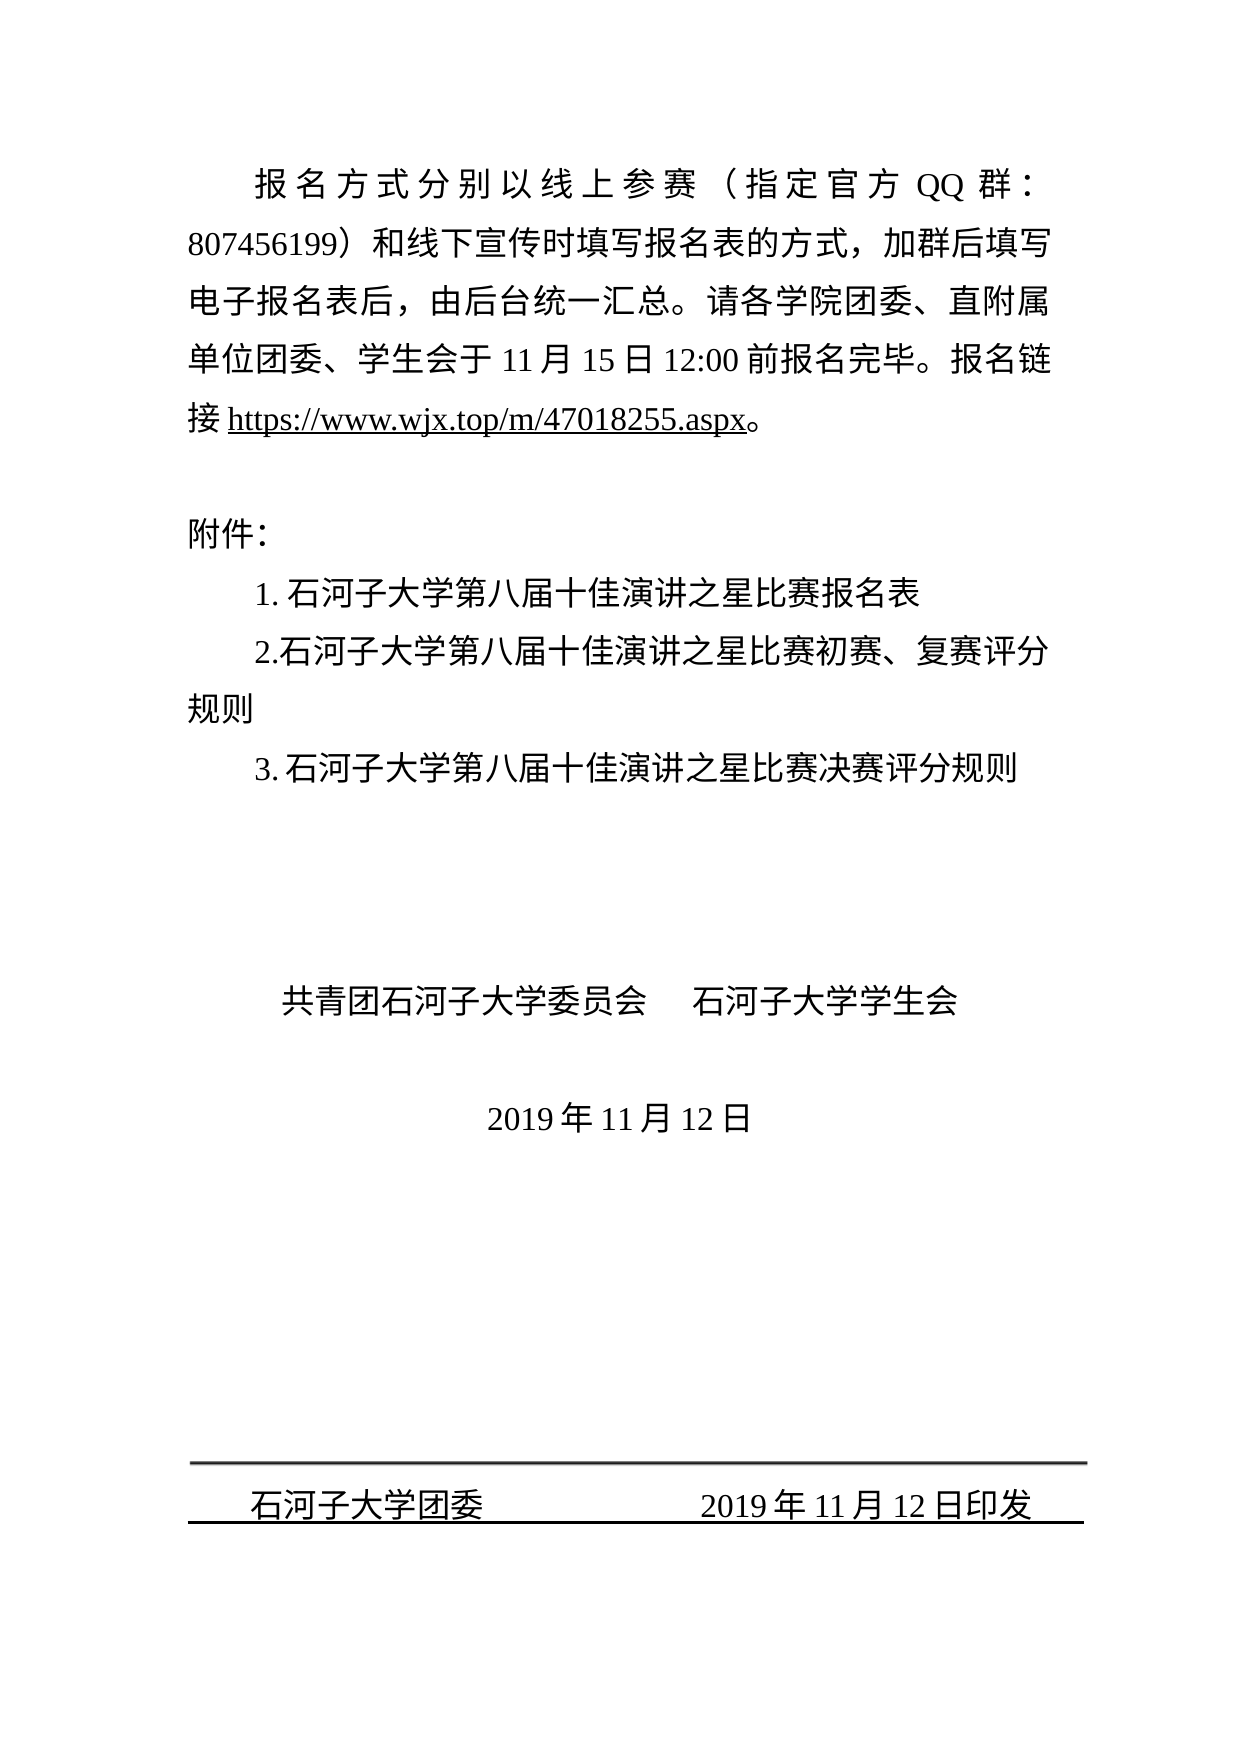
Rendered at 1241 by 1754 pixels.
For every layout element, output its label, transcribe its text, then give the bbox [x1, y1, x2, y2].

text 附件： [187, 500, 1053, 558]
text 石河子大学团委 2019年11月12日印发 [187, 1479, 1062, 1521]
text 3. 石河子大学第八届十佳演讲之星比赛决赛评分规则 [187, 733, 1053, 792]
picture [187, 1461, 1091, 1468]
text 报名方式分别以线上参赛（指定官方QQ群：807456199）和线下宣传时填写报名表的方式，加群后填写电子报名表后，由后台统一汇总。请各学院团委、直附属单位团委、学生会于11月15日12:00前报名完毕。报名链接https://www.wjx.top/m/47018255.aspx。 [187, 150, 1053, 442]
text 2019年11月12日 [187, 1083, 1053, 1142]
text 2.石河子大学第八届十佳演讲之星比赛初赛、复赛评分规则 [187, 617, 1053, 733]
text 共青团石河子大学委员会 石河子大学学生会 [187, 967, 1053, 1025]
text 1. 石河子大学第八届十佳演讲之星比赛报名表 [187, 558, 1053, 617]
